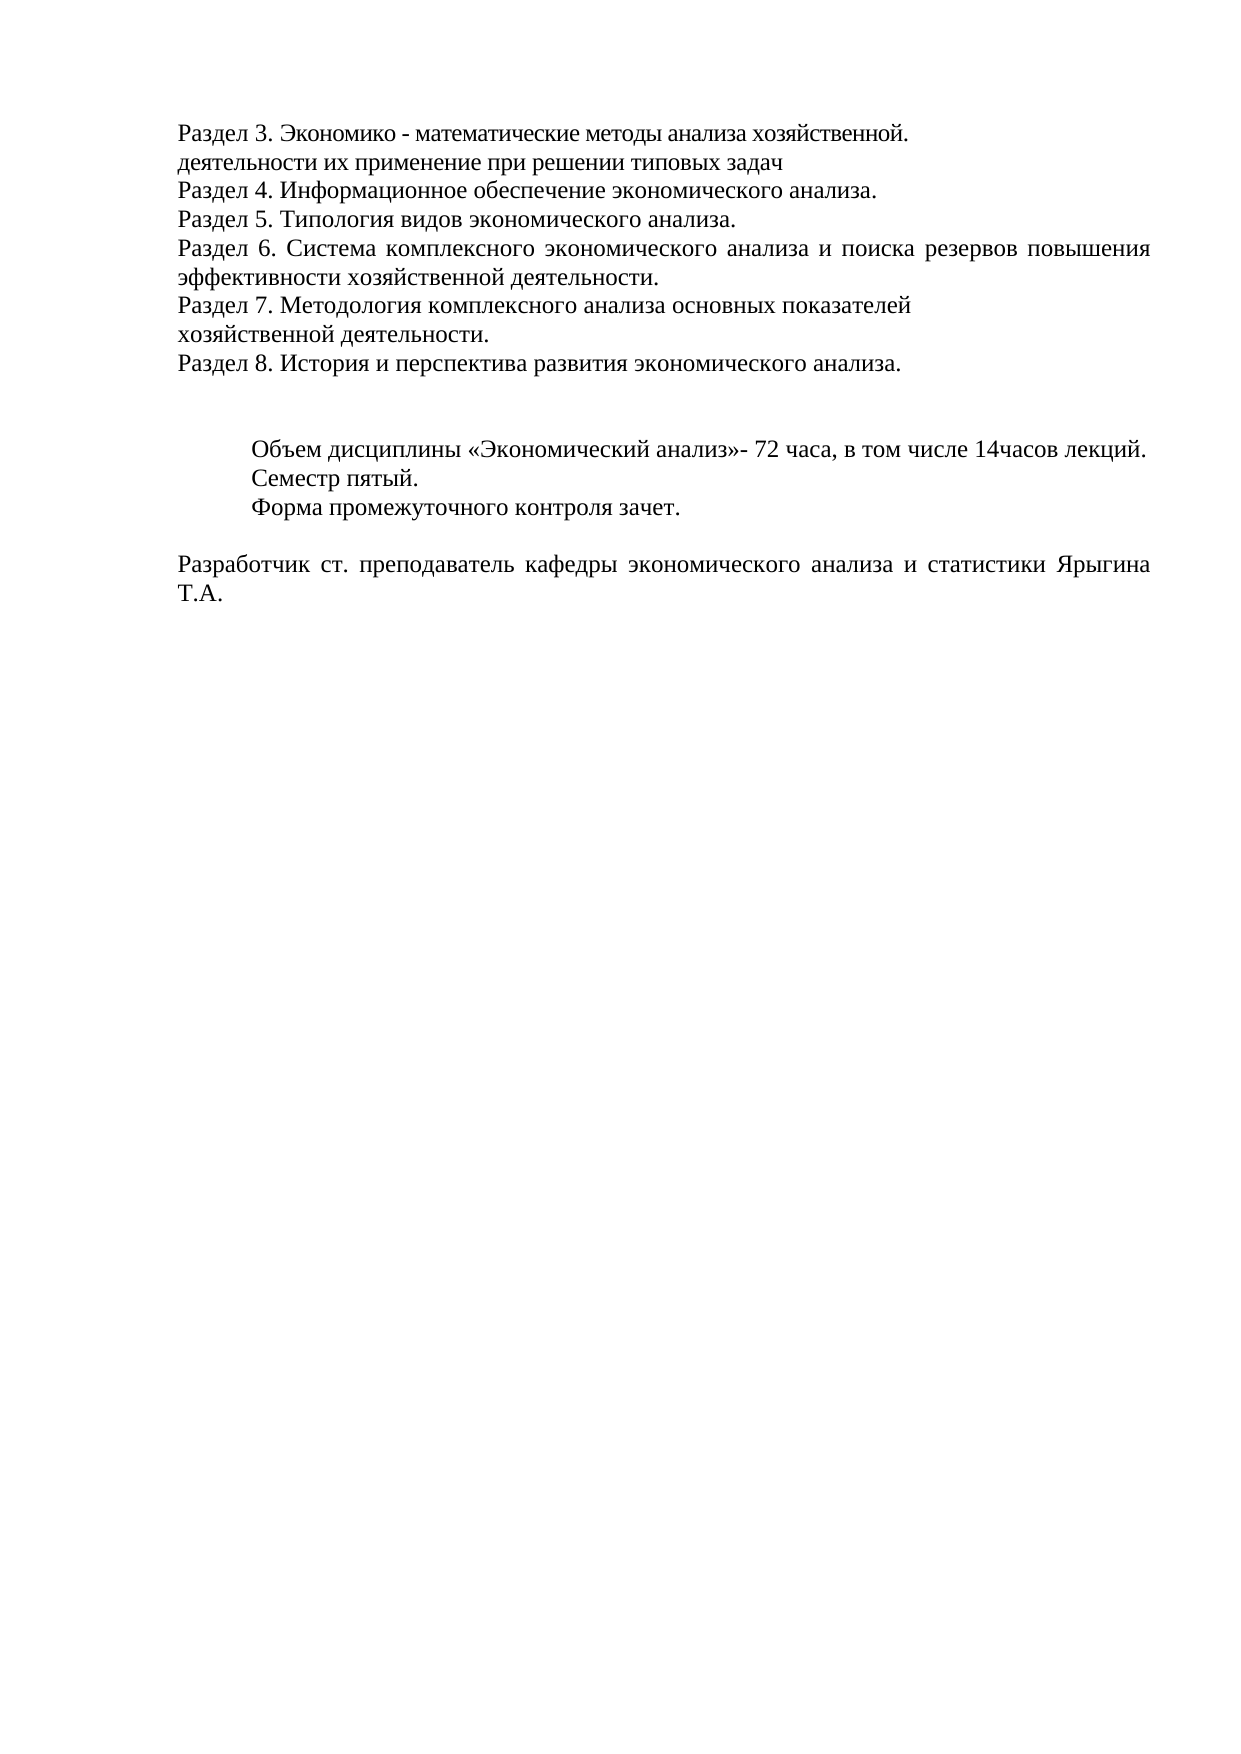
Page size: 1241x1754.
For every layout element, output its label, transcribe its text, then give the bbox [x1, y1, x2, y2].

text Раздел 6. Система комплексного экономического анализа и поиска резервов повышения эффективности хозяйственной деятельности. [177, 233, 1152, 291]
text Раздел 4. Информационное обеспечение экономического анализа. [177, 176, 1152, 204]
text Разработчик ст. преподаватель кафедры экономического анализа и статистики Ярыгина Т.А. [177, 549, 1152, 607]
text Семестр пятый. [177, 463, 1152, 492]
text деятельности их применение при решении типовых задач [177, 147, 1152, 176]
text Раздел 7. Методология комплексного анализа основных показателей [177, 291, 1152, 319]
text Форма промежуточного контроля зачет. [177, 492, 1152, 521]
text Раздел 3. Экономико - математические методы анализа хозяйственной. [177, 118, 1152, 147]
text Раздел 8. История и перспектива развития экономического анализа. [177, 348, 1152, 377]
text Объем дисциплины «Экономический анализ»- 72 часа, в том числе 14часов лекций. [177, 434, 1152, 463]
text хозяйственной деятельности. [177, 319, 1152, 348]
text Раздел 5. Типология видов экономического анализа. [177, 204, 1152, 233]
